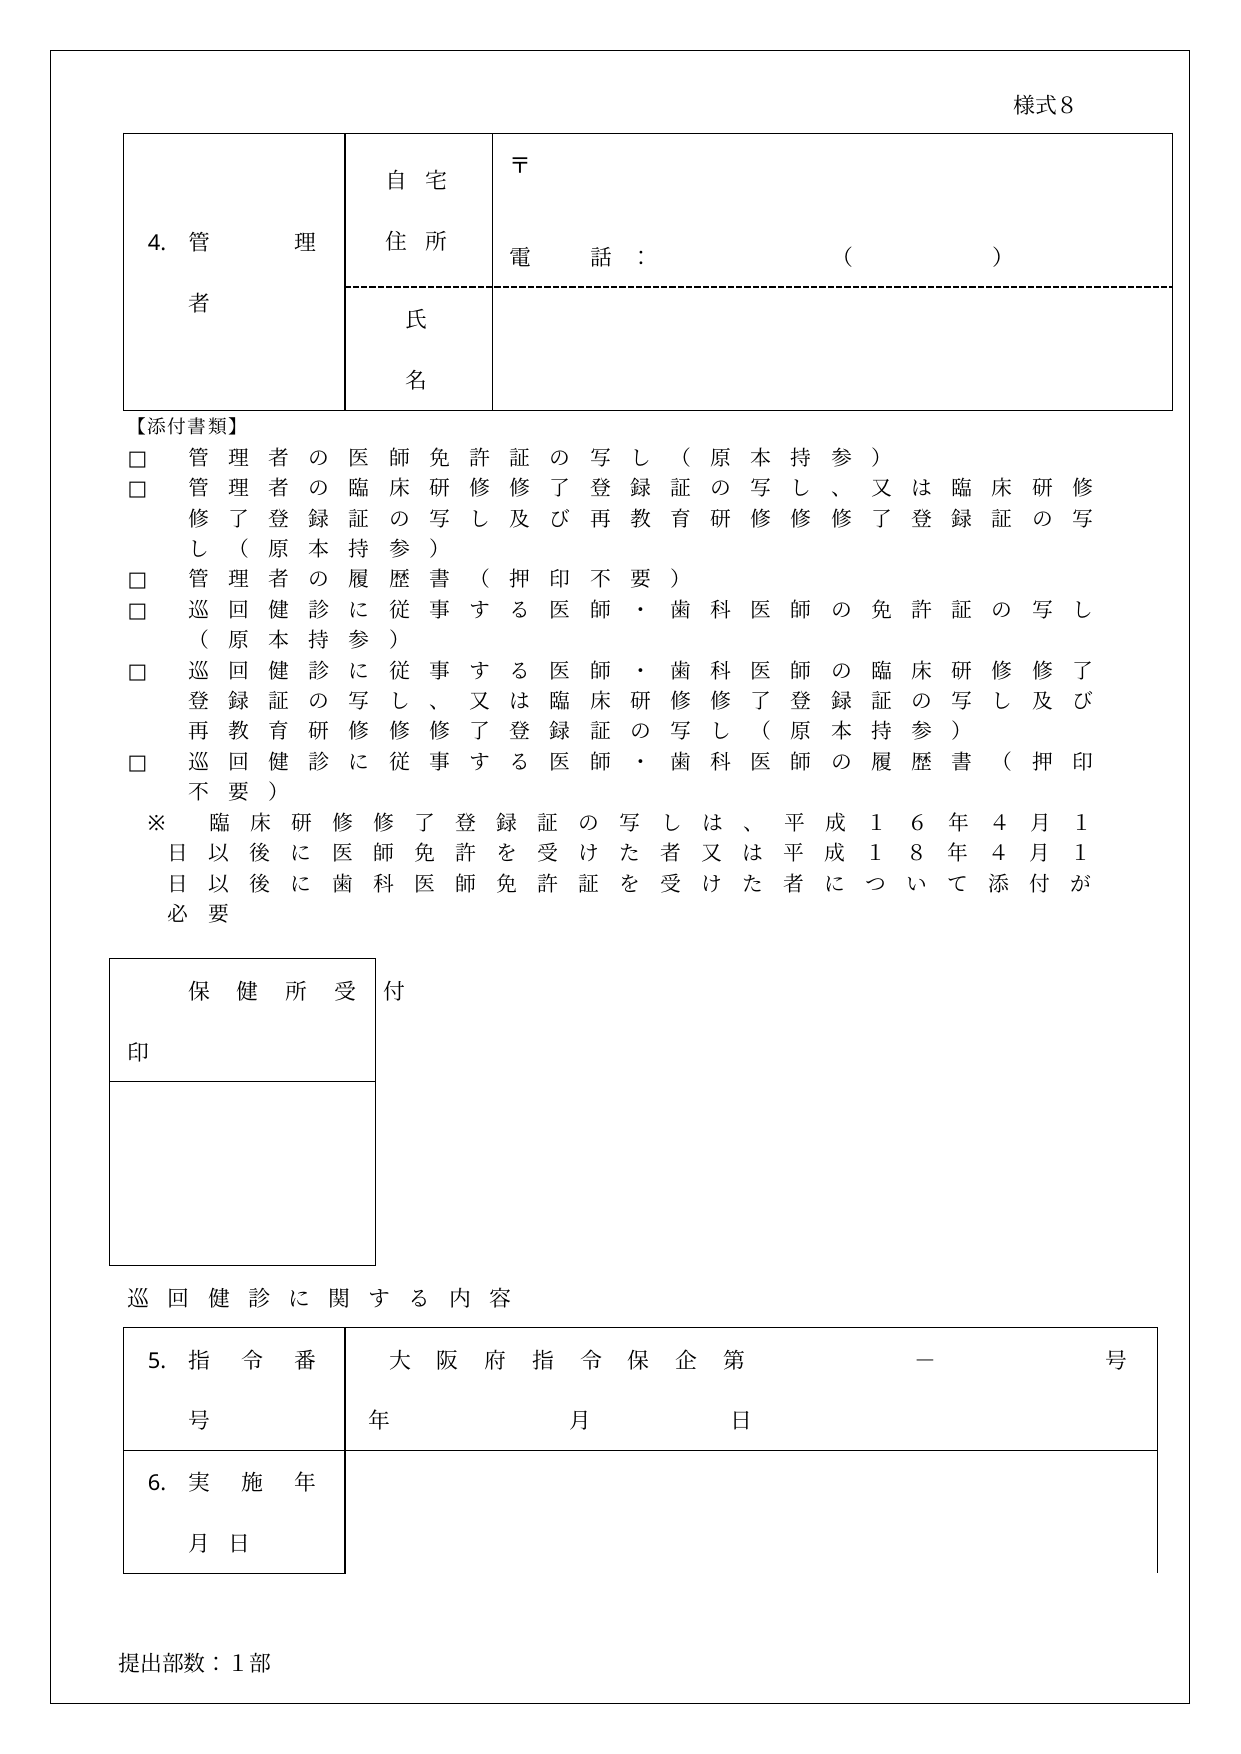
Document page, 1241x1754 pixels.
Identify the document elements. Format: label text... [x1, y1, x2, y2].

list 巡回健診に従事する医師・歯科医師の臨床研修修了登録証の写し、又は臨床研修修了登録証の写し及び再教育研修修修了登録証の写し（原本持参） [127, 654, 1113, 745]
list 巡回健診に従事する医師・歯科医師の免許証の写し（原本持参） [127, 593, 1113, 654]
list 管理者の臨床研修修了登録証の写し、又は臨床研修修了登録証の写し及び再教育研修修修了登録証の写し（原本持参） [127, 471, 1113, 563]
text 巡回健診に関する内容 [127, 1266, 1113, 1327]
table_cell 氏 名 [346, 286, 492, 409]
table_cell [346, 1451, 1157, 1573]
table_cell 管 理 者 [124, 134, 344, 409]
text 【添付書類】 [127, 411, 1113, 441]
table_cell 自宅住所 [346, 134, 492, 286]
table_cell 実施年月日 及び診療時間 [124, 1451, 344, 1573]
table_cell [493, 286, 1172, 409]
text ※ 臨床研修修了登録証の写しは、平成１６年４月１日以後に医師免許を受けた者又は平成１８年４月１日以後に歯科医師免許証を受けた者について添付が必要 [148, 806, 1113, 928]
table_header 保健所受付印 [110, 959, 375, 1081]
table_cell [110, 1082, 375, 1265]
list 管理者の医師免許証の写し（原本持参） [127, 441, 1113, 471]
table_header 指令番号 [124, 1328, 344, 1450]
list 管理者の履歴書（押印不要） [127, 563, 1113, 593]
table_cell 〒 電 話： （ ） [493, 134, 1172, 286]
list 巡回健診に従事する医師・歯科医師の履歴書（押印不要） [127, 745, 1113, 806]
table_header 大阪府指令保企第 － 号 年 月 日 [346, 1328, 1157, 1450]
